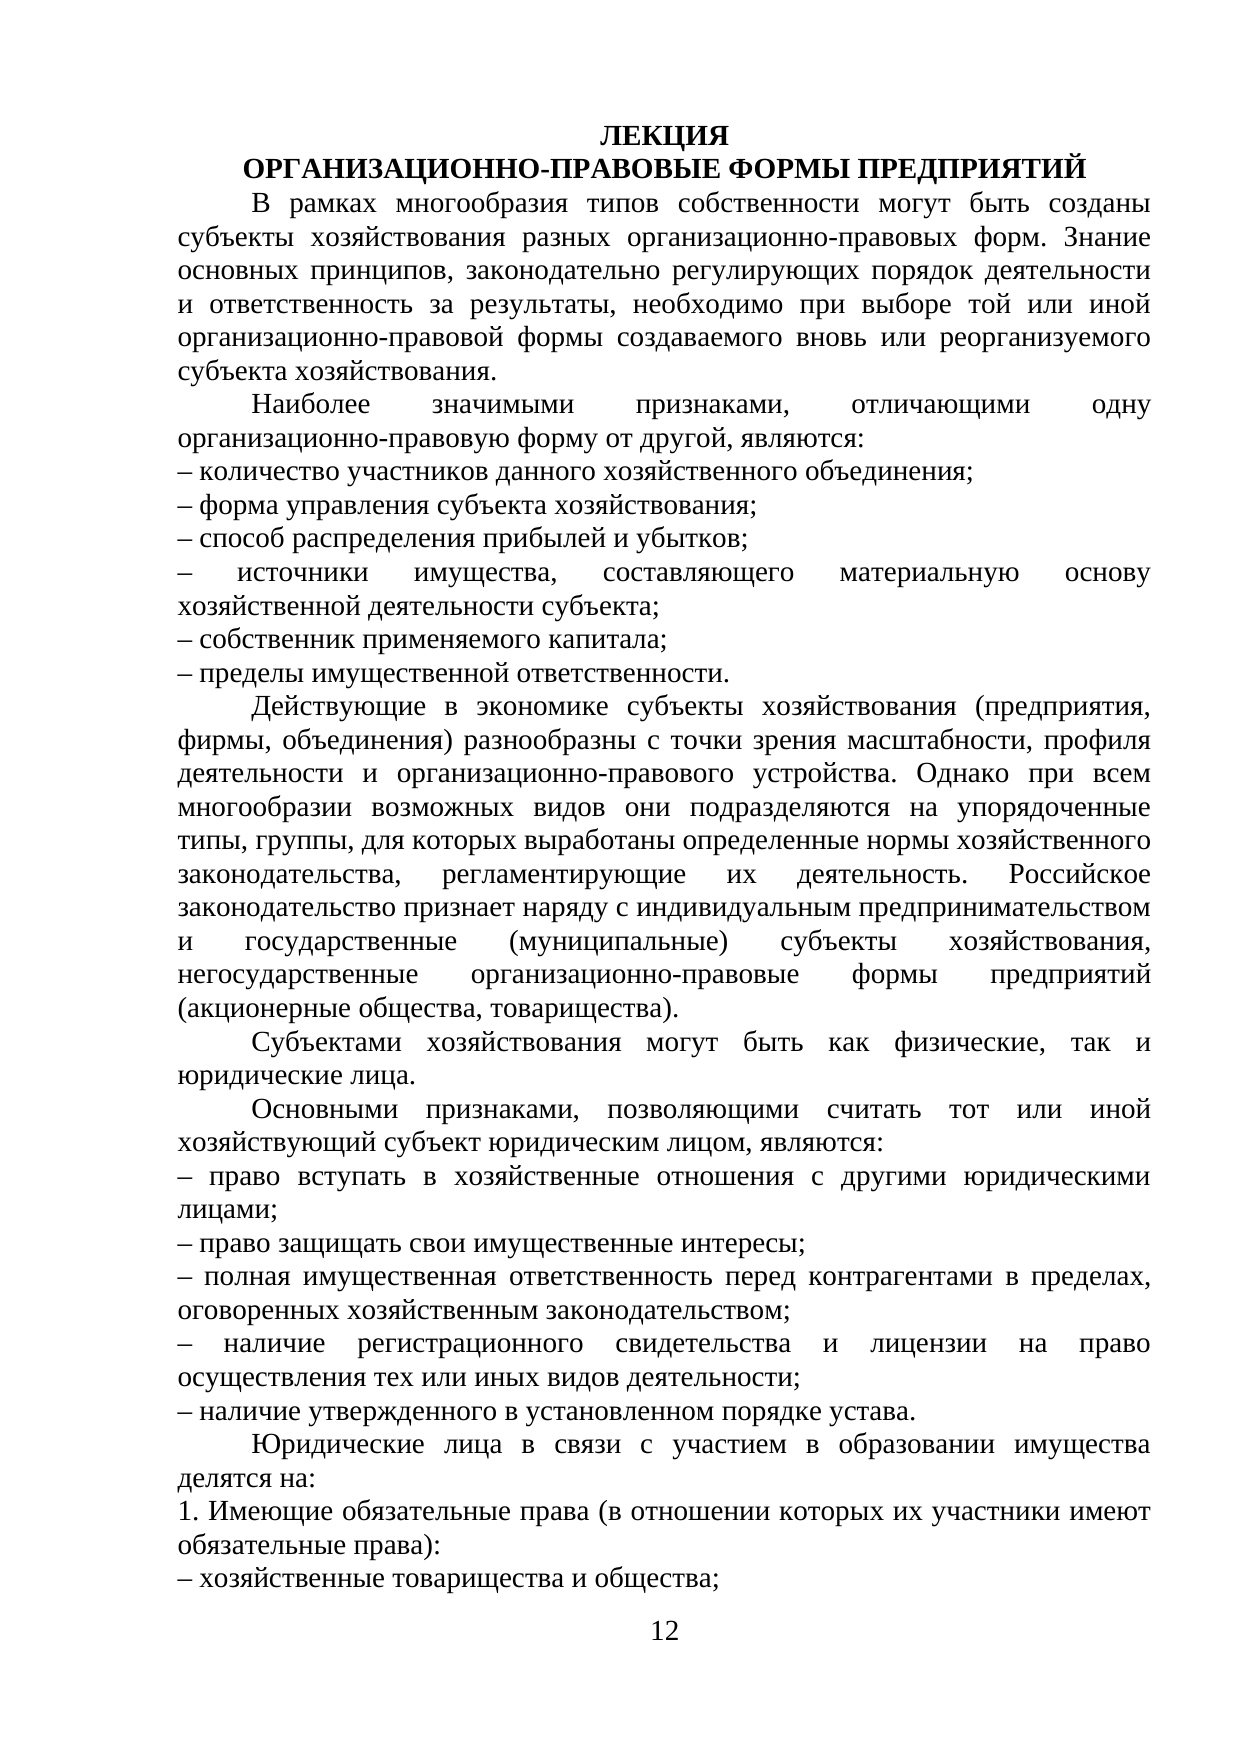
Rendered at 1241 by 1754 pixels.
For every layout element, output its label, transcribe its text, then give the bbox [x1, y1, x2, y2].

text – полная имущественная ответственность перед контрагентами в пределах, оговоренных хозяйственным законодательством; [177, 1258, 1152, 1326]
text 1. Имеющие обязательные права (в отношении которых их участники имеют обязательные права): [177, 1493, 1152, 1560]
text – пределы имущественной ответственности. [177, 655, 1152, 688]
text – способ распределения прибылей и убытков; [177, 521, 1152, 554]
text Наиболее значимыми признаками, отличающими одну организационно-правовую форму от другой, являются: [177, 386, 1152, 453]
text ЛЕКЦИЯ [177, 118, 1152, 152]
text ОРГАНИЗАЦИОННО-ПРАВОВЫЕ ФОРМЫ ПРЕДПРИЯТИЙ [177, 152, 1152, 185]
text – хозяйственные товарищества и общества; [177, 1560, 1152, 1594]
text Субъектами хозяйствования могут быть как физические, так и юридические лица. [177, 1024, 1152, 1091]
text Действующие в экономике субъекты хозяйствования (предприятия, фирмы, объединения) разнообразны с точки зрения масштабности, профиля деятельности и организационно-правового устройства. Однако при всем многообразии возможных видов они подразделяются на упорядоченные типы, группы, для которых выработаны определенные нормы хозяйственного законодательства, регламентирующие их деятельность. Российское законодательство признает наряду с индивидуальным предпринимательством и государственные (муниципальные) субъекты хозяйствования, негосударственные организационно-правовые формы предприятий (акционерные общества, товарищества). [177, 688, 1152, 1024]
text – право вступать в хозяйственные отношения с другими юридическими лицами; [177, 1158, 1152, 1225]
text В рамках многообразия типов собственности могут быть созданы субъекты хозяйствования разных организационно-правовых форм. Знание основных принципов, законодательно регулирующих порядок деятельности и ответственность за результаты, необходимо при выборе той или иной организационно-правовой формы создаваемого вновь или реорганизуемого субъекта хозяйствования. [177, 185, 1152, 386]
text – право защищать свои имущественные интересы; [177, 1225, 1152, 1258]
text – форма управления субъекта хозяйствования; [177, 487, 1152, 521]
text Юридические лица в связи с участием в образовании имущества делятся на: [177, 1426, 1152, 1493]
text – наличие регистрационного свидетельства и лицензии на право осуществления тех или иных видов деятельности; [177, 1326, 1152, 1393]
text – наличие утвержденного в установленном порядке устава. [177, 1393, 1152, 1426]
text Основными признаками, позволяющими считать тот или иной хозяйствующий субъект юридическим лицом, являются: [177, 1091, 1152, 1158]
text – собственник применяемого капитала; [177, 621, 1152, 655]
text – источники имущества, составляющего материальную основу хозяйственной деятельности субъекта; [177, 554, 1152, 621]
text – количество участников данного хозяйственного объединения; [177, 453, 1152, 487]
